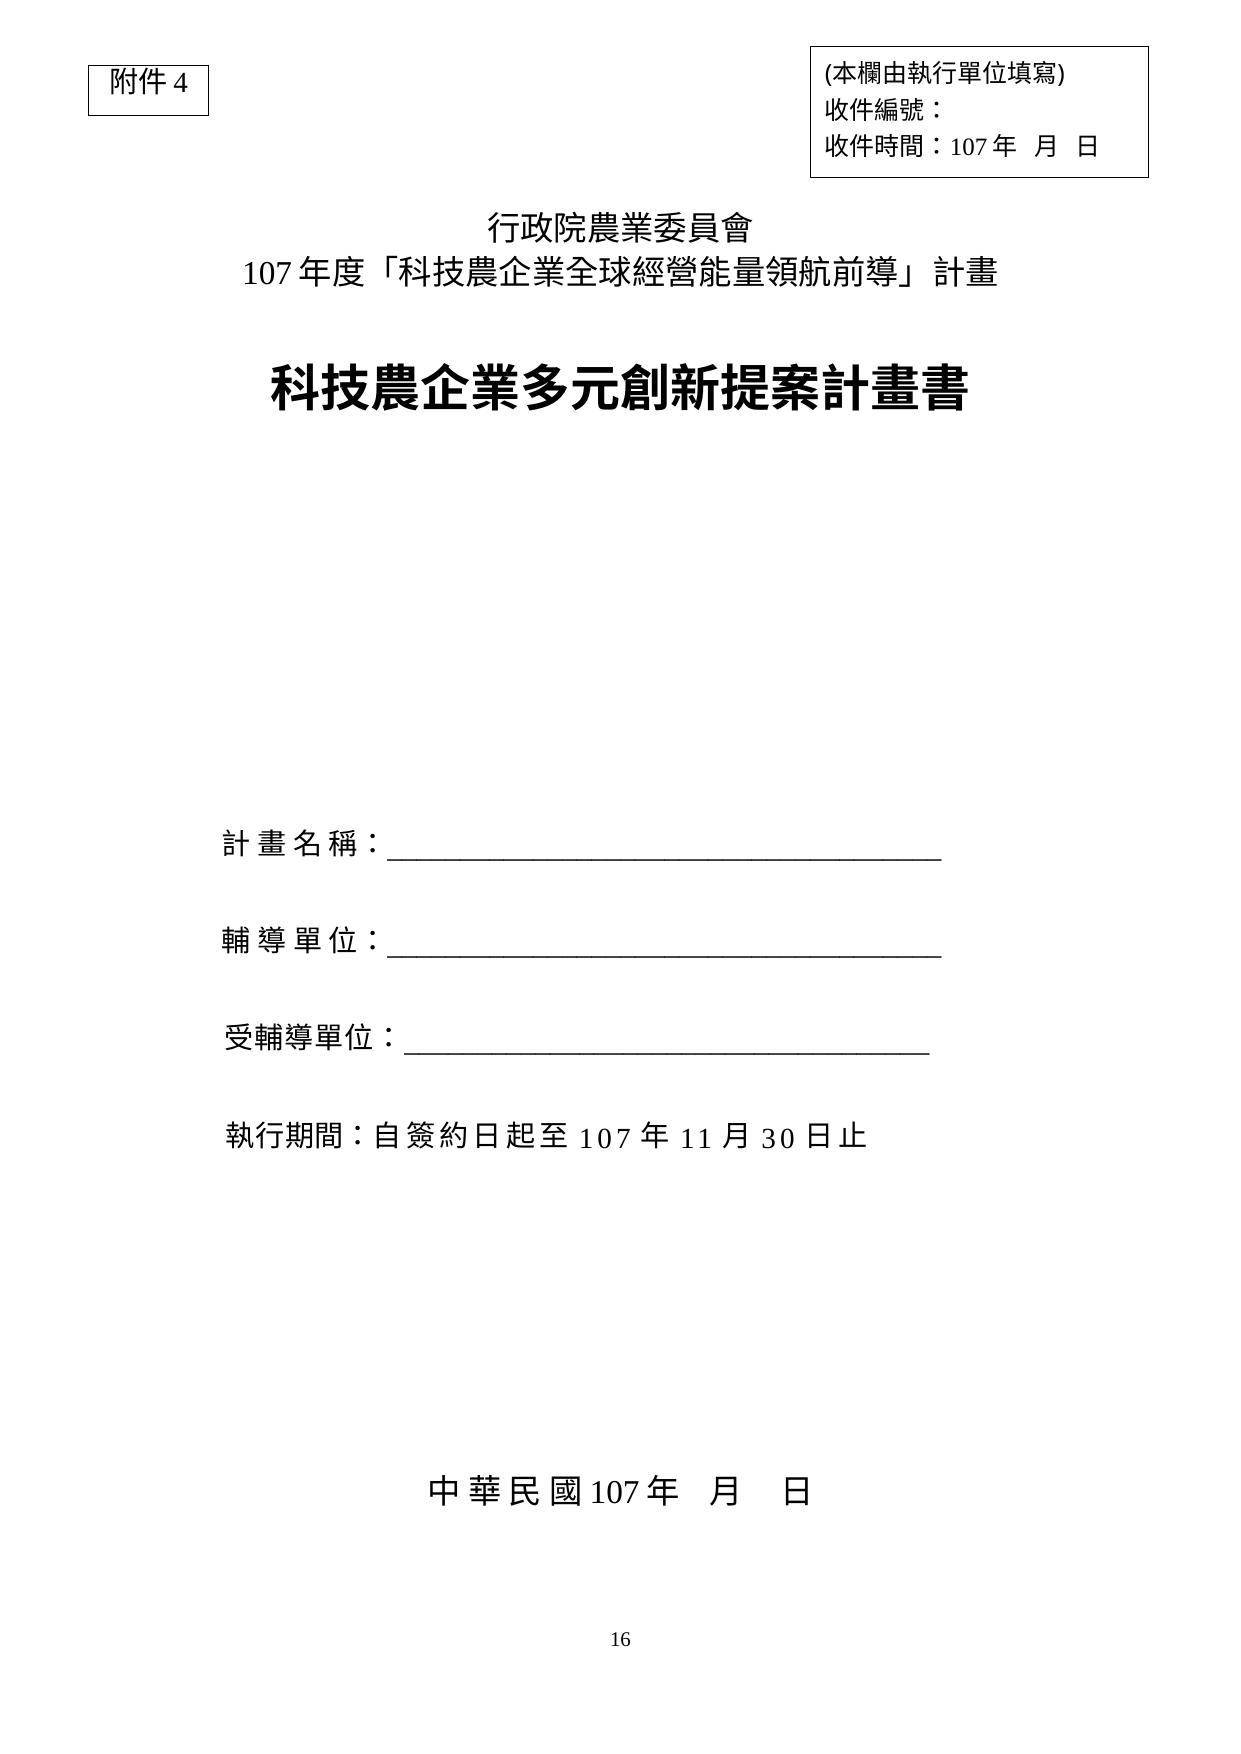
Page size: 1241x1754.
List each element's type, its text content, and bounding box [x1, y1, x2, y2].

text 科技農企業多元創新提案計畫書 [177, 349, 1063, 421]
text 107年度「科技農企業全球經營能量領航前導」計畫 [177, 249, 1063, 293]
text 行政院農業委員會 [177, 206, 1063, 249]
text 計 畫 名 稱：______________________________________ [177, 821, 1063, 863]
text 執行期間：自簽約日起至107年11月30日止 [177, 1112, 1063, 1154]
text 受輔導單位：____________________________________ [177, 1015, 1063, 1057]
text 輔 導 單 位：______________________________________ [177, 918, 1063, 960]
text 中 華 民 國107年 月 日目 錄 [177, 1465, 1063, 1513]
